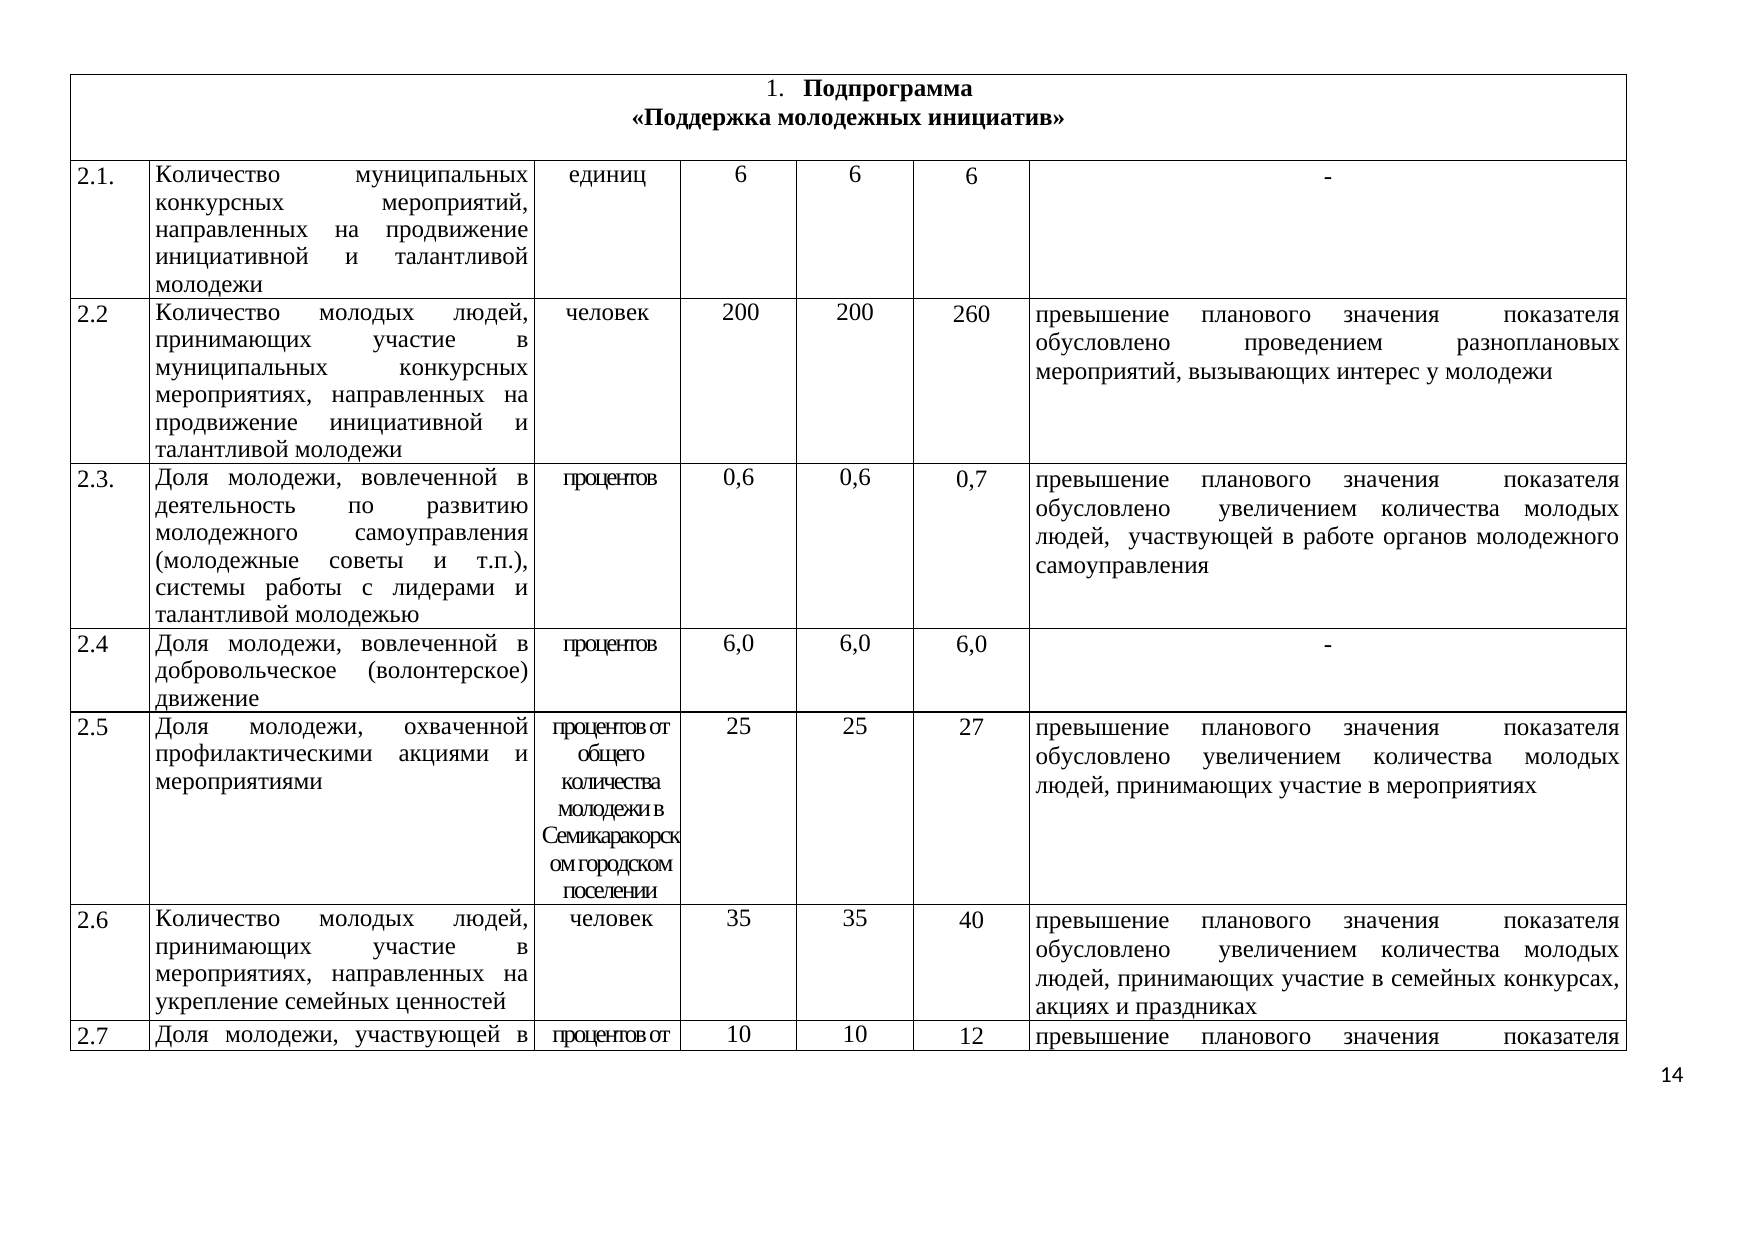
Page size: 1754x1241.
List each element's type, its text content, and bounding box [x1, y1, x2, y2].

table_cell Количество молодых людей, принимающих участие в муниципальных конкурсных мероприятиях, направленных на продвижение инициативной и талантливой молодежи [150, 299, 534, 463]
table_cell 6 [797, 161, 913, 298]
table_cell 6,0 [914, 629, 1029, 711]
table_cell 25 [797, 713, 913, 904]
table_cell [150, 1021, 534, 1050]
table_cell 2.4 [71, 629, 149, 711]
table_cell превышение планового значения показателя обусловлено увеличением количества молодых людей, принимающих участие в мероприятиях [1030, 713, 1626, 904]
table_cell 25 [681, 713, 796, 904]
table_cell Доля молодежи, вовлеченной в деятельность по развитию молодежного самоуправления (молодежные советы и т.п.), системы работы с лидерами и талантливой молодежью [150, 464, 534, 628]
table_cell Количество молодых людей, принимающих участие в мероприятиях, направленных на укрепление семейных ценностей [150, 905, 534, 1020]
table_cell 35 [681, 905, 796, 1020]
table_cell превышение планового значения показателя обусловлено увеличением количества молодых людей, участвующей в работе органов молодежного самоуправления [1030, 464, 1626, 628]
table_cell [71, 75, 1626, 160]
table_cell 10 [797, 1021, 913, 1050]
table_cell процентов [535, 629, 680, 711]
table_cell 6,0 [681, 629, 796, 711]
table_cell 12 [914, 1021, 1029, 1050]
table_cell 2.1. [71, 161, 149, 298]
table_cell 200 [797, 299, 913, 463]
table_cell 10 [681, 1021, 796, 1050]
table_cell 6 [914, 161, 1029, 298]
table_cell Доля молодежи, охваченной профилактическими акциями и мероприятиями [150, 713, 534, 904]
table_cell превышение планового значения показателя обусловлено проведением разноплановых мероприятий, вызывающих интерес у молодежи [1030, 299, 1626, 463]
table_cell 2.5 [71, 713, 149, 904]
table_cell - [1030, 629, 1626, 711]
table_cell человек [535, 299, 680, 463]
table_cell 2.3. [71, 464, 149, 628]
table_cell процентов [535, 464, 680, 628]
table_cell 2.7 [71, 1021, 149, 1050]
table_cell 200 [681, 299, 796, 463]
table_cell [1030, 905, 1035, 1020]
table_cell 2.6 [71, 905, 149, 1020]
table_cell Доля молодежи, вовлеченной в добровольческое (волонтерское) движение [150, 629, 534, 711]
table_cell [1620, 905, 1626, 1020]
table_cell 0,6 [797, 464, 913, 628]
table_cell 0,7 [914, 464, 1029, 628]
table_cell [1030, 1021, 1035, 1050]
table_cell Количество муниципальных конкурсных мероприятий, направленных на продвижение инициативной и талантливой молодежи [150, 161, 534, 298]
table_cell процентов от общего количества молодежи в Семикаракорском городском поселении [535, 713, 680, 904]
table_cell 6 [681, 161, 796, 298]
table_cell 0,6 [681, 464, 796, 628]
table_cell 260 [914, 299, 1029, 463]
table_cell 40 [914, 905, 1029, 1020]
table_cell 2.2 [71, 299, 149, 463]
table_cell 27 [914, 713, 1029, 904]
table_cell единиц [535, 161, 680, 298]
table_cell человек [535, 905, 680, 1020]
table_cell 35 [797, 905, 913, 1020]
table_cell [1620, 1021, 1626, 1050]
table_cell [535, 1021, 680, 1050]
table_cell - [1030, 161, 1626, 298]
table_cell 6,0 [797, 629, 913, 711]
